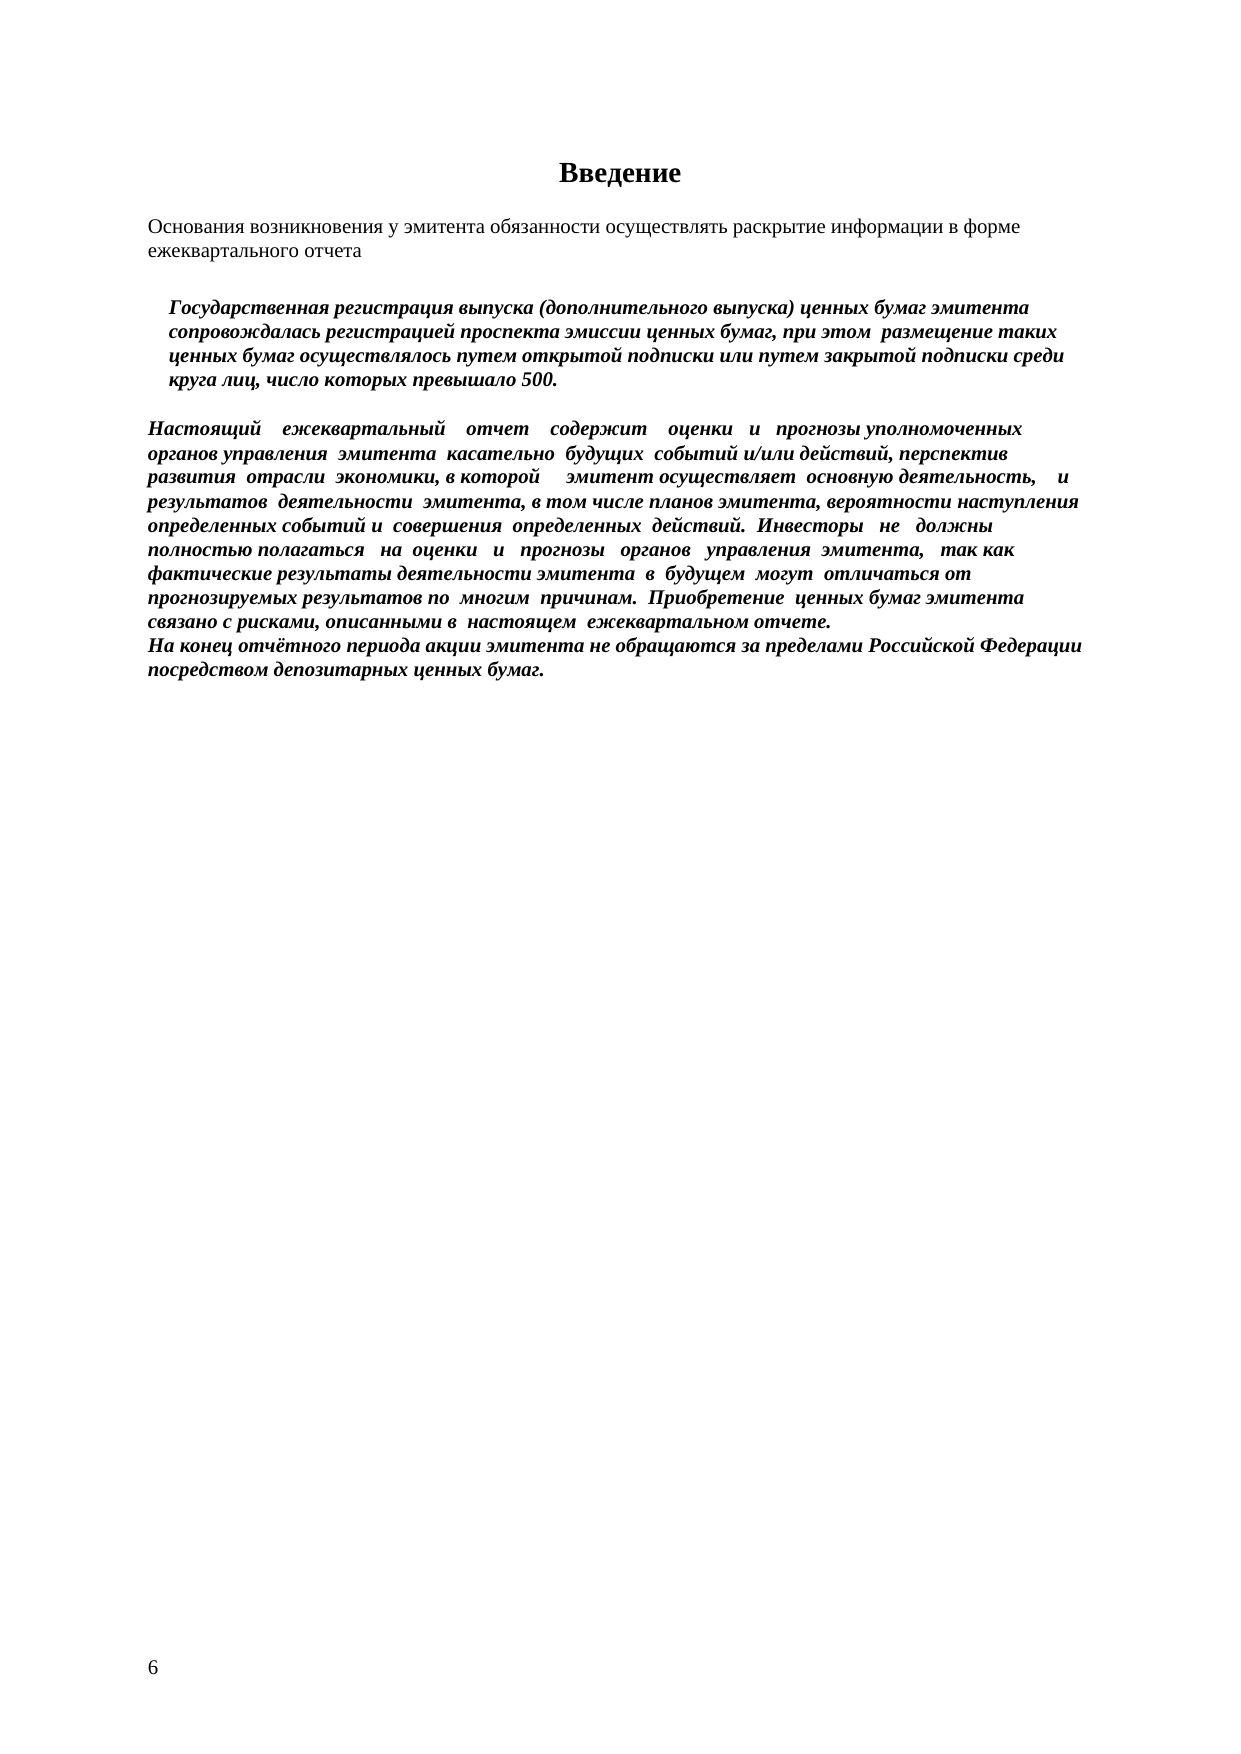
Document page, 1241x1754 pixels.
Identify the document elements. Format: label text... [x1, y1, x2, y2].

text Настоящий ежеквартальный отчет содержит оценки и прогнозы уполномоченных органов управления эмитента касательно будущих событий и/или действий, перспектив развития отрасли экономики, в которой эмитент осуществляет основную деятельность, и результатов деятельности эмитента, в том числе планов эмитента, вероятности наступления определенных событий и совершения определенных действий. Инвесторы не должны полностью полагаться на оценки и прогнозы органов управления эмитента, так как фактические результаты деятельности эмитента в будущем могут отличаться от прогнозируемых результатов по многим причинам. Приобретение ценных бумаг эмитента связано с рисками, описанными в настоящем ежеквартальном отчете. На конец отчётного периода акции эмитента не обращаются за пределами Российской Федерации посредством депозитарных ценных бумаг. [148, 416, 1092, 681]
subtitle Введение [148, 156, 1092, 189]
text Государственная регистрация выпуска (дополнительного выпуска) ценных бумаг эмитента сопровождалась регистрацией проспекта эмиссии ценных бумаг, при этом размещение таких ценных бумаг осуществлялось путем открытой подписки или путем закрытой подписки среди круга лиц, число которых превышало 500. [168, 295, 1092, 391]
subtitle Основания возникновения у эмитента обязанности осуществлять раскрытие информации в форме ежеквартального отчета [148, 214, 1092, 262]
